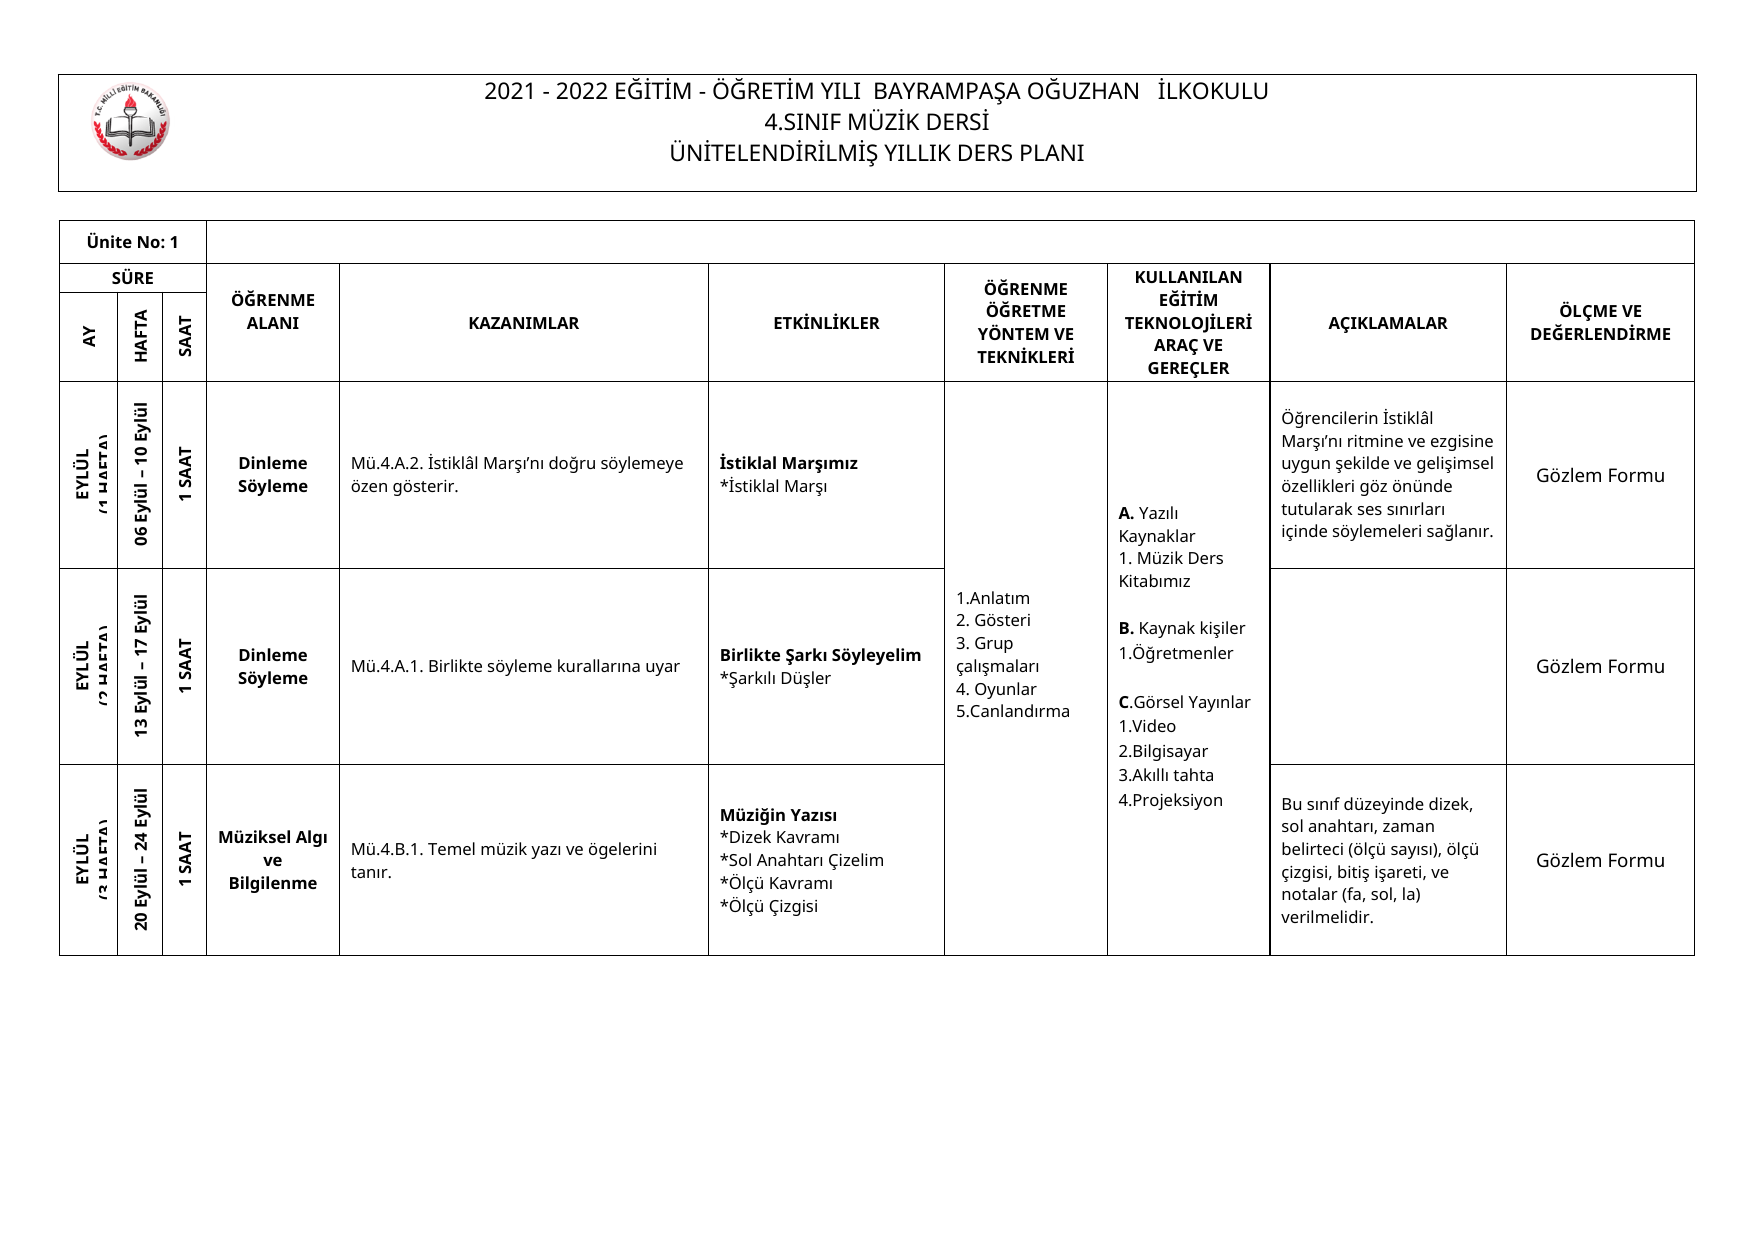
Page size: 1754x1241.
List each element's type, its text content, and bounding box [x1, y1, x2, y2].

table_cell Mü.4.A.2. İstiklâl Marşı’nı doğru söylemeye özen gösterir. [340, 382, 708, 567]
table_cell ETKİNLİKLER [709, 264, 944, 381]
table_cell 06 Eylül – 10 Eylül [118, 382, 162, 567]
table_cell 1 SAAT [163, 765, 206, 955]
table_cell ÖĞRENME ALANI [207, 264, 339, 381]
table_cell EYLÜL (3.HAFTA) [60, 765, 117, 955]
table_cell Dinleme Söyleme [207, 569, 339, 764]
table_cell 20 Eylül – 24 Eylül [118, 765, 162, 955]
table_cell Bu sınıf düzeyinde dizek, sol anahtarı, zaman belirteci (ölçü sayısı), ölçü çizgisi, bitiş işareti, ve notalar (fa, sol, la) verilmelidir. [1271, 765, 1506, 955]
table_cell Mü.4.B.1. Temel müzik yazı ve ögelerini tanır. [340, 765, 708, 955]
table_cell A. Yazılı Kaynaklar 1. Müzik Ders Kitabımız B. Kaynak kişiler 1.Öğretmenler C.Görsel Yayınlar 1.Video 2.Bilgisayar 3.Akıllı tahta 4.Projeksiyon [1108, 382, 1269, 955]
table_cell 1 SAAT [163, 569, 206, 764]
table_cell AÇIKLAMALAR [1271, 264, 1506, 381]
table_cell 1 SAAT [163, 382, 206, 567]
table_cell KAZANIMLAR [340, 264, 708, 381]
table_cell Gözlem Formu [1507, 569, 1694, 764]
table_cell AY [60, 293, 117, 381]
table_cell KULLANILAN EĞİTİM TEKNOLOJİLERİ ARAÇ VE GEREÇLER [1108, 264, 1269, 381]
table_cell ÖĞRENME ÖĞRETME YÖNTEM VE TEKNİKLERİ [945, 264, 1107, 381]
table_cell EYLÜL (2.HAFTA) [60, 569, 117, 764]
table_cell ÖLÇME VE DEĞERLENDİRME [1507, 264, 1694, 381]
table_cell Birlikte Şarkı Söyleyelim *Şarkılı Düşler [709, 569, 944, 764]
table_cell HAFTA [118, 293, 162, 381]
table_cell SAAT [163, 293, 206, 381]
table_header Ünite No: 1 [60, 221, 206, 263]
table_cell Müziksel Algı ve Bilgilenme [207, 765, 339, 955]
table_cell 13 Eylül – 17 Eylül [118, 569, 162, 764]
table_cell SÜRE [60, 264, 206, 292]
table_cell 1.Anlatım 2. Gösteri 3. Grup çalışmaları 4. Oyunlar 5.Canlandırma [945, 382, 1107, 955]
picture [85, 77, 175, 167]
table_cell İstiklal Marşımız *İstiklal Marşı [709, 382, 944, 567]
table_cell Mü.4.A.1. Birlikte söyleme kurallarına uyar [340, 569, 708, 764]
table_cell Gözlem Formu [1507, 382, 1694, 567]
table_cell Gözlem Formu [1507, 765, 1694, 955]
table_cell [1271, 569, 1506, 764]
table_header [207, 221, 1694, 263]
table_cell Dinleme Söyleme [207, 382, 339, 567]
table_cell Müziğin Yazısı *Dizek Kavramı *Sol Anahtarı Çizelim *Ölçü Kavramı *Ölçü Çizgisi [709, 765, 944, 955]
table_cell Öğrencilerin İstiklâl Marşı’nı ritmine ve ezgisine uygun şekilde ve gelişimsel özellikleri göz önünde tutularak ses sınırları içinde söylemeleri sağlanır. [1271, 382, 1506, 567]
table_cell EYLÜL (1.HAFTA) [60, 382, 117, 567]
